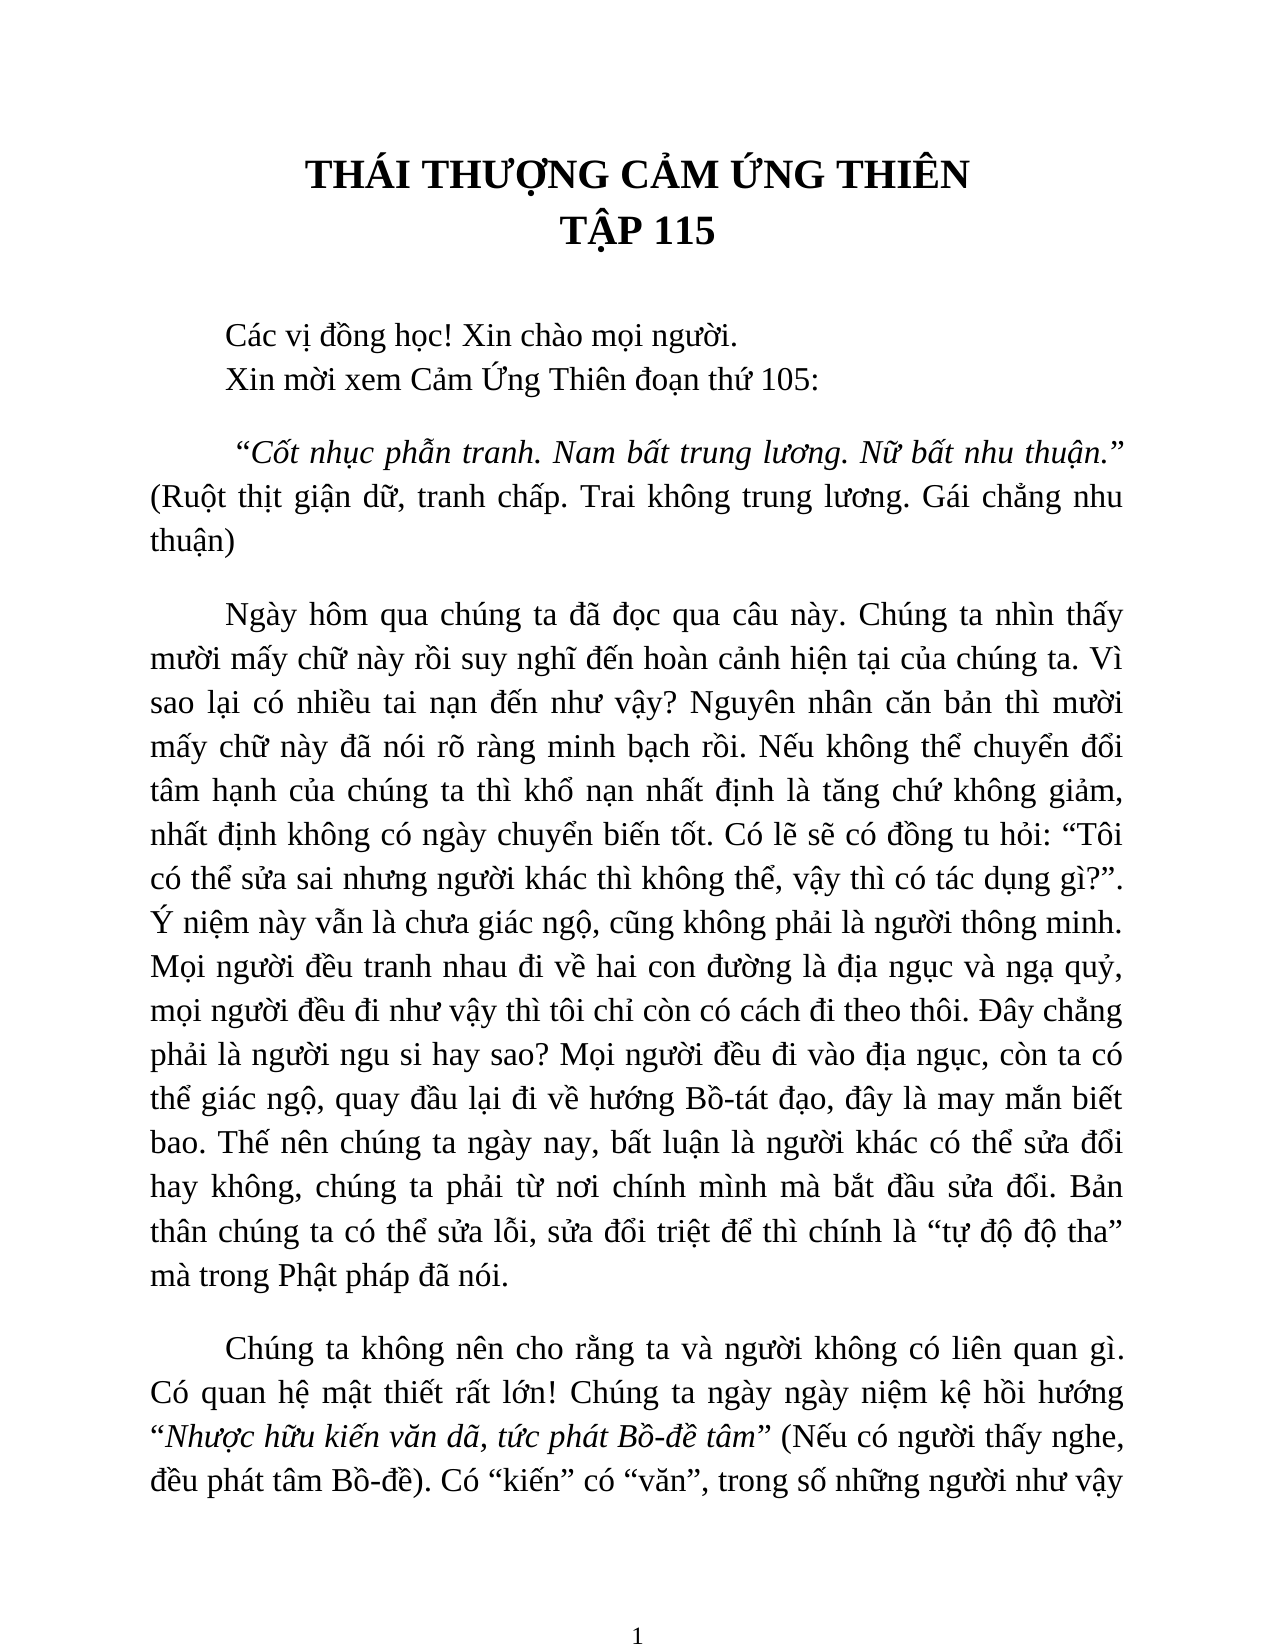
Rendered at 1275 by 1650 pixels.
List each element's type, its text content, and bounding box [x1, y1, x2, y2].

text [150, 1328, 1125, 1499]
text TẬP 115 [150, 205, 1125, 253]
text “Cốt nhục phẫn tranh. Nam bất trung lương. Nữ bất nhu thuận.” (Ruột thịt giận dữ, tranh chấp. Trai không trung lương. Gái chẳng nhu thuận) [150, 433, 1125, 559]
text Các vị đồng học! Xin chào mọi người. [150, 315, 1125, 354]
text THÁI THƯỢNG CẢM ỨNG THIÊN [150, 150, 1125, 198]
text Ngày hôm qua chúng ta đã đọc qua câu này. Chúng ta nhìn thấy mười mấy chữ này rồi suy nghĩ đến hoàn cảnh hiện tại của chúng ta. Vì sao lại có nhiều tai nạn đến như vậy? Nguyên nhân căn bản thì mười mấy chữ này đã nói rõ ràng minh bạch rồi. Nếu không thể chuyển đổi tâm hạnh của chúng ta thì khổ nạn nhất định là tăng chứ không giảm, nhất định không có ngày chuyển biến tốt. Có lẽ sẽ có đồng tu hỏi: “Tôi có thể sửa sai nhưng người khác thì không thể, vậy thì có tác dụng gì?”. Ý niệm này vẫn là chưa giác ngộ, cũng không phải là người thông minh. Mọi người đều tranh nhau đi về hai con đường là địa ngục và ngạ quỷ, mọi người đều đi như vậy thì tôi chỉ còn có cách đi theo thôi. Đây chẳng phải là người ngu si hay sao? Mọi người đều đi vào địa ngục, còn ta có thể giác ngộ, quay đầu lại đi về hướng Bồ-tát đạo, đây là may mắn biết bao. Thế nên chúng ta ngày nay, bất luận là người khác có thể sửa đổi hay không, chúng ta phải từ nơi chính mình mà bắt đầu sửa đổi. Bản thân chúng ta có thể sửa lỗi, sửa đổi triệt để thì chính là “tự độ độ tha” mà trong Phật pháp đã nói. [150, 594, 1125, 1293]
text Xin mời xem Cảm Ứng Thiên đoạn thứ 105: [150, 359, 1125, 398]
